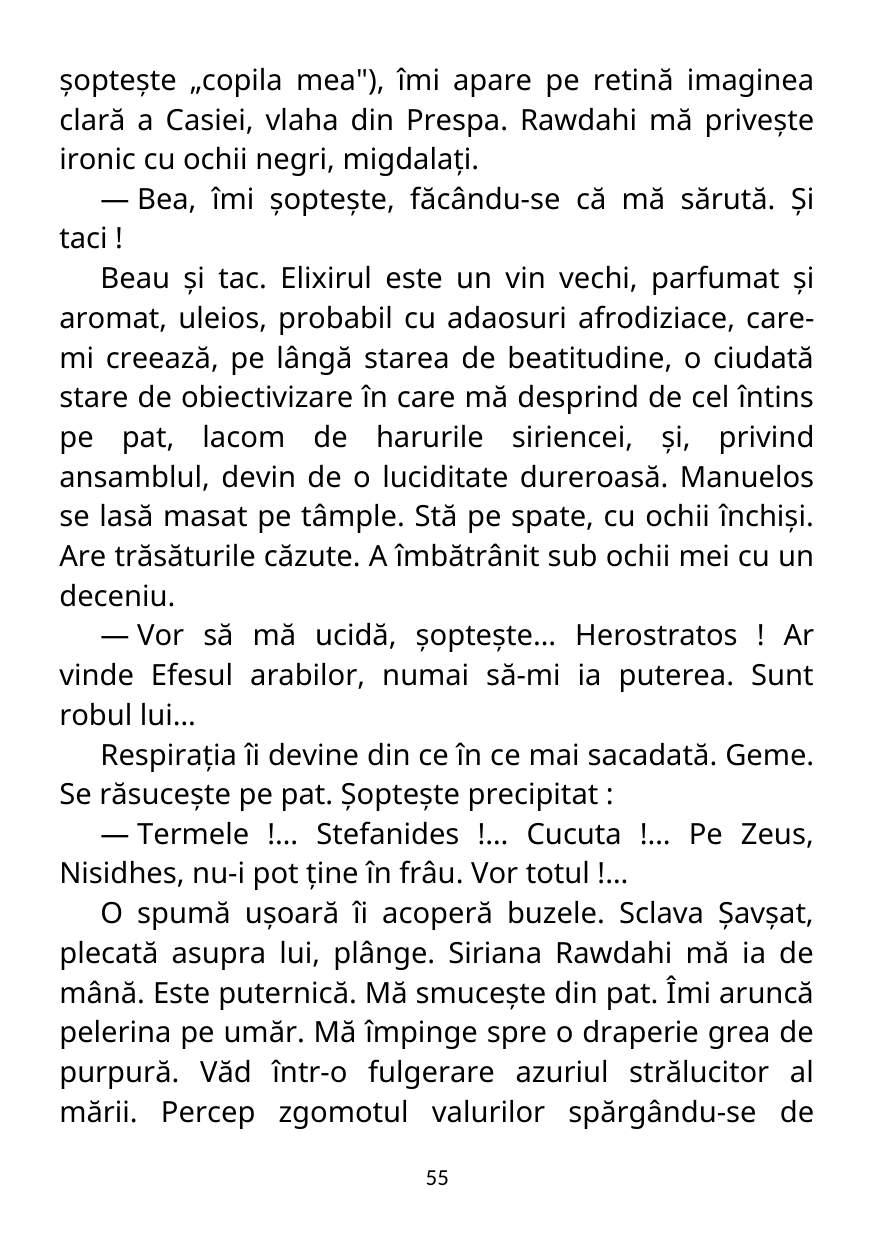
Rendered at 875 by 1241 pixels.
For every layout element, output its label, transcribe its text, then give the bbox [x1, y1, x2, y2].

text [59, 892, 815, 1131]
text Beau şi tac. Elixirul este un vin vechi, parfumat şi aromat, uleios, probabil cu adaosuri afrodiziace, care-mi creează, pe lângă starea de beatitudine, o ciudată stare de obiectivizare în care mă desprind de cel întins pe pat, lacom de harurile siriencei, şi, privind ansamblul, devin de o luciditate dureroasă. Manuelos se lasă masat pe tâmple. Stă pe spate, cu ochii închişi. Are trăsăturile căzute. A îmbătrânit sub ochii mei cu un deceniu. [59, 257, 815, 615]
text Respiraţia îi devine din ce în ce mai sacadată. Geme. Se răsuceşte pe pat. Şopteşte precipitat : [59, 734, 815, 813]
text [59, 59, 815, 178]
text — Vor să mă ucidă, şopteşte… Herostratos ! Ar vinde Efesul arabilor, numai să-mi ia puterea. Sunt robul lui… [59, 615, 815, 734]
text — Bea, îmi şopteşte, făcându-se că mă sărută. Şi taci ! [59, 178, 815, 257]
text — Termele !… Stefanides !… Cucuta !… Pe Zeus, Nisidhes, nu-i pot ţine în frâu. Vor totul !… [59, 813, 815, 892]
